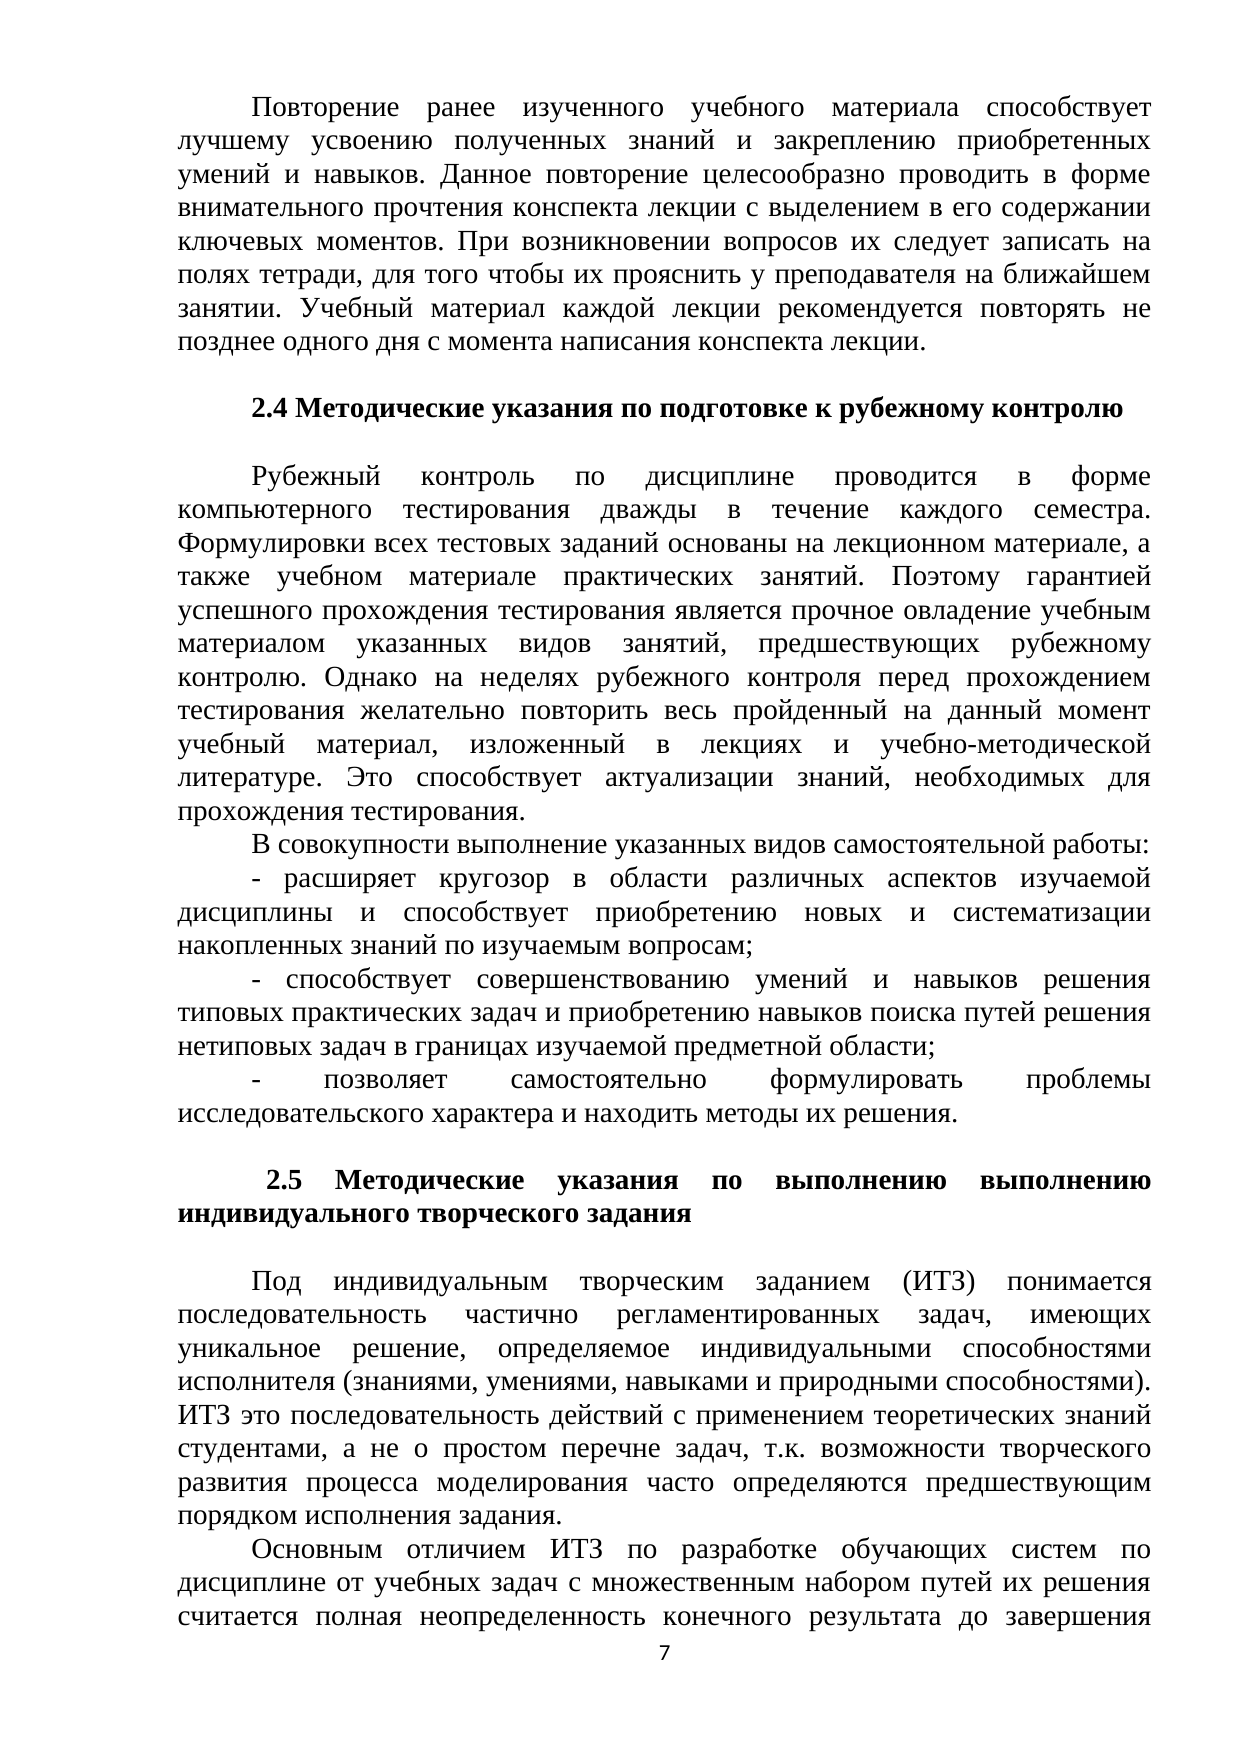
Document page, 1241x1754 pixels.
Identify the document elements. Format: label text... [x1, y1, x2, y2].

list - расширяет кругозор в области различных аспектов изучаемой дисциплины и способствует приобретению новых и систематизации накопленных знаний по изучаемым вопросам; [177, 860, 1152, 961]
text В совокупности выполнение указанных видов самостоятельной работы: [177, 827, 1152, 860]
list - способствует совершенствованию умений и навыков решения типовых практических задач и приобретению навыков поиска путей решения нетиповых задач в границах изучаемой предметной области; [177, 961, 1152, 1061]
text 2.5 Методические указания по выполнению выполнению индивидуального творческого задания [177, 1162, 1152, 1229]
list - позволяет самостоятельно формулировать проблемы исследовательского характера и находить методы их решения. [177, 1061, 1152, 1128]
text Под индивидуальным творческим заданием (ИТЗ) понимается последовательность частично регламентированных задач, имеющих уникальное решение, определяемое индивидуальными способностями исполнителя (знаниями, умениями, навыками и природными способностями). ИТЗ это последовательность действий с применением теоретических знаний студентами, а не о простом перечне задач, т.к. возможности творческого развития процесса моделирования часто определяются предшествующим порядком исполнения задания. [177, 1263, 1152, 1531]
subtitle 2.4 Методические указания по подготовке к рубежному контролю [177, 391, 1152, 424]
text Рубежный контроль по дисциплине проводится в форме компьютерного тестирования дважды в течение каждого семестра. Формулировки всех тестовых заданий основаны на лекционном материале, а также учебном материале практических занятий. Поэтому гарантией успешного прохождения тестирования является прочное овладение учебным материалом указанных видов занятий, предшествующих рубежному контролю. Однако на неделях рубежного контроля перед прохождением тестирования желательно повторить весь пройденный на данный момент учебный материал, изложенный в лекциях и учебно-методической литературе. Это способствует актуализации знаний, необходимых для прохождения тестирования. [177, 458, 1152, 827]
text Повторение ранее изученного учебного материала способствует лучшему усвоению полученных знаний и закреплению приобретенных умений и навыков. Данное повторение целесообразно проводить в форме внимательного прочтения конспекта лекции с выделением в его содержании ключевых моментов. При возникновении вопросов их следует записать на полях тетради, для того чтобы их прояснить у преподавателя на ближайшем занятии. Учебный материал каждой лекции рекомендуется повторять не позднее одного дня с момента написания конспекта лекции. [177, 89, 1152, 357]
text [177, 1531, 1152, 1632]
